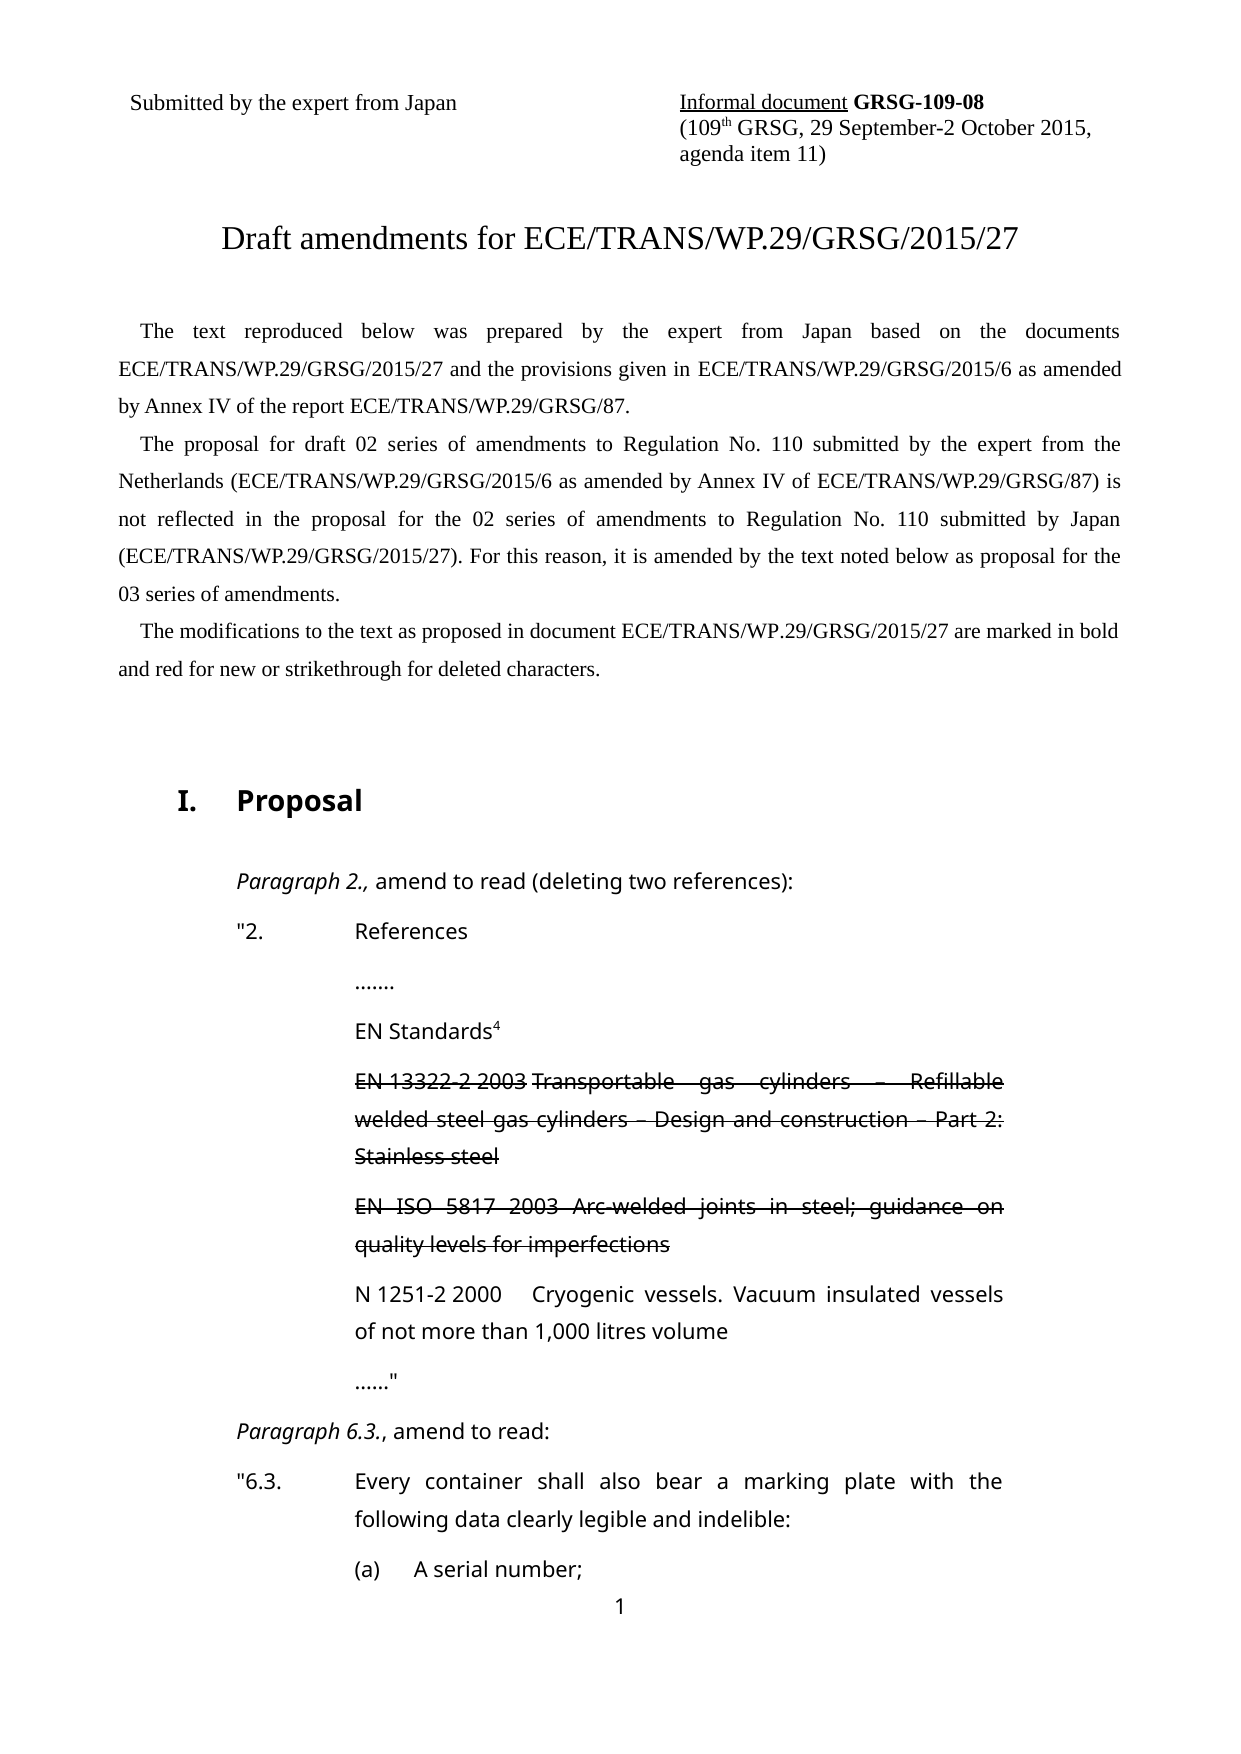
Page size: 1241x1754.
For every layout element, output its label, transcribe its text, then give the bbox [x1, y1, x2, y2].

text ……" [236, 1362, 1004, 1400]
text Paragraph 6.3., amend to read: [236, 1412, 1004, 1450]
text "6.3. Every container shall also bear a marking plate with the following data clearly legible and indelible: [236, 1462, 1004, 1537]
text The text reproduced below was prepared by the expert from Japan based on the documents ECE/TRANS/WP.29/GRSG/2015/27 and the provisions given in ECE/TRANS/WP.29/GRSG/2015/6 as amended by Annex IV of the report ECE/TRANS/WP.29/GRSG/87. [118, 312, 1122, 425]
text EN 13322-2 2003 Transportable gas cylinders – Refillable welded steel gas cylinders – Design and construction – Part 2: Stainless steel [236, 1062, 1004, 1175]
text EN ISO 5817 2003 Arc-welded joints in steel; guidance on quality levels for imperfections [236, 1187, 1004, 1262]
text ……. [236, 962, 1004, 1000]
text EN Standards4 [236, 1012, 1004, 1050]
text I. Proposal [177, 762, 1004, 837]
text (a) A serial number; [236, 1550, 1004, 1587]
text N 1251-2 2000 Cryogenic vessels. Vacuum insulated vessels of not more than 1,000 litres volume [236, 1275, 1004, 1350]
text Draft amendments for ECE/TRANS/WP.29/GRSG/2015/27 [118, 200, 1122, 275]
text The modifications to the text as proposed in document ECE/TRANS/WP.29/GRSG/2015/27 are marked in bold and red for new or strikethrough for deleted characters. [118, 612, 1122, 687]
text The proposal for draft 02 series of amendments to Regulation No. 110 submitted by the expert from the Netherlands (ECE/TRANS/WP.29/GRSG/2015/6 as amended by Annex IV of ECE/TRANS/WP.29/GRSG/87) is not reflected in the proposal for the 02 series of amendments to Regulation No. 110 submitted by Japan (ECE/TRANS/WP.29/GRSG/2015/27). For this reason, it is amended by the text noted below as proposal for the 03 series of amendments. [118, 425, 1122, 612]
text Paragraph 2., amend to read (deleting two references): [236, 862, 1004, 900]
text "2. References [236, 912, 1004, 950]
